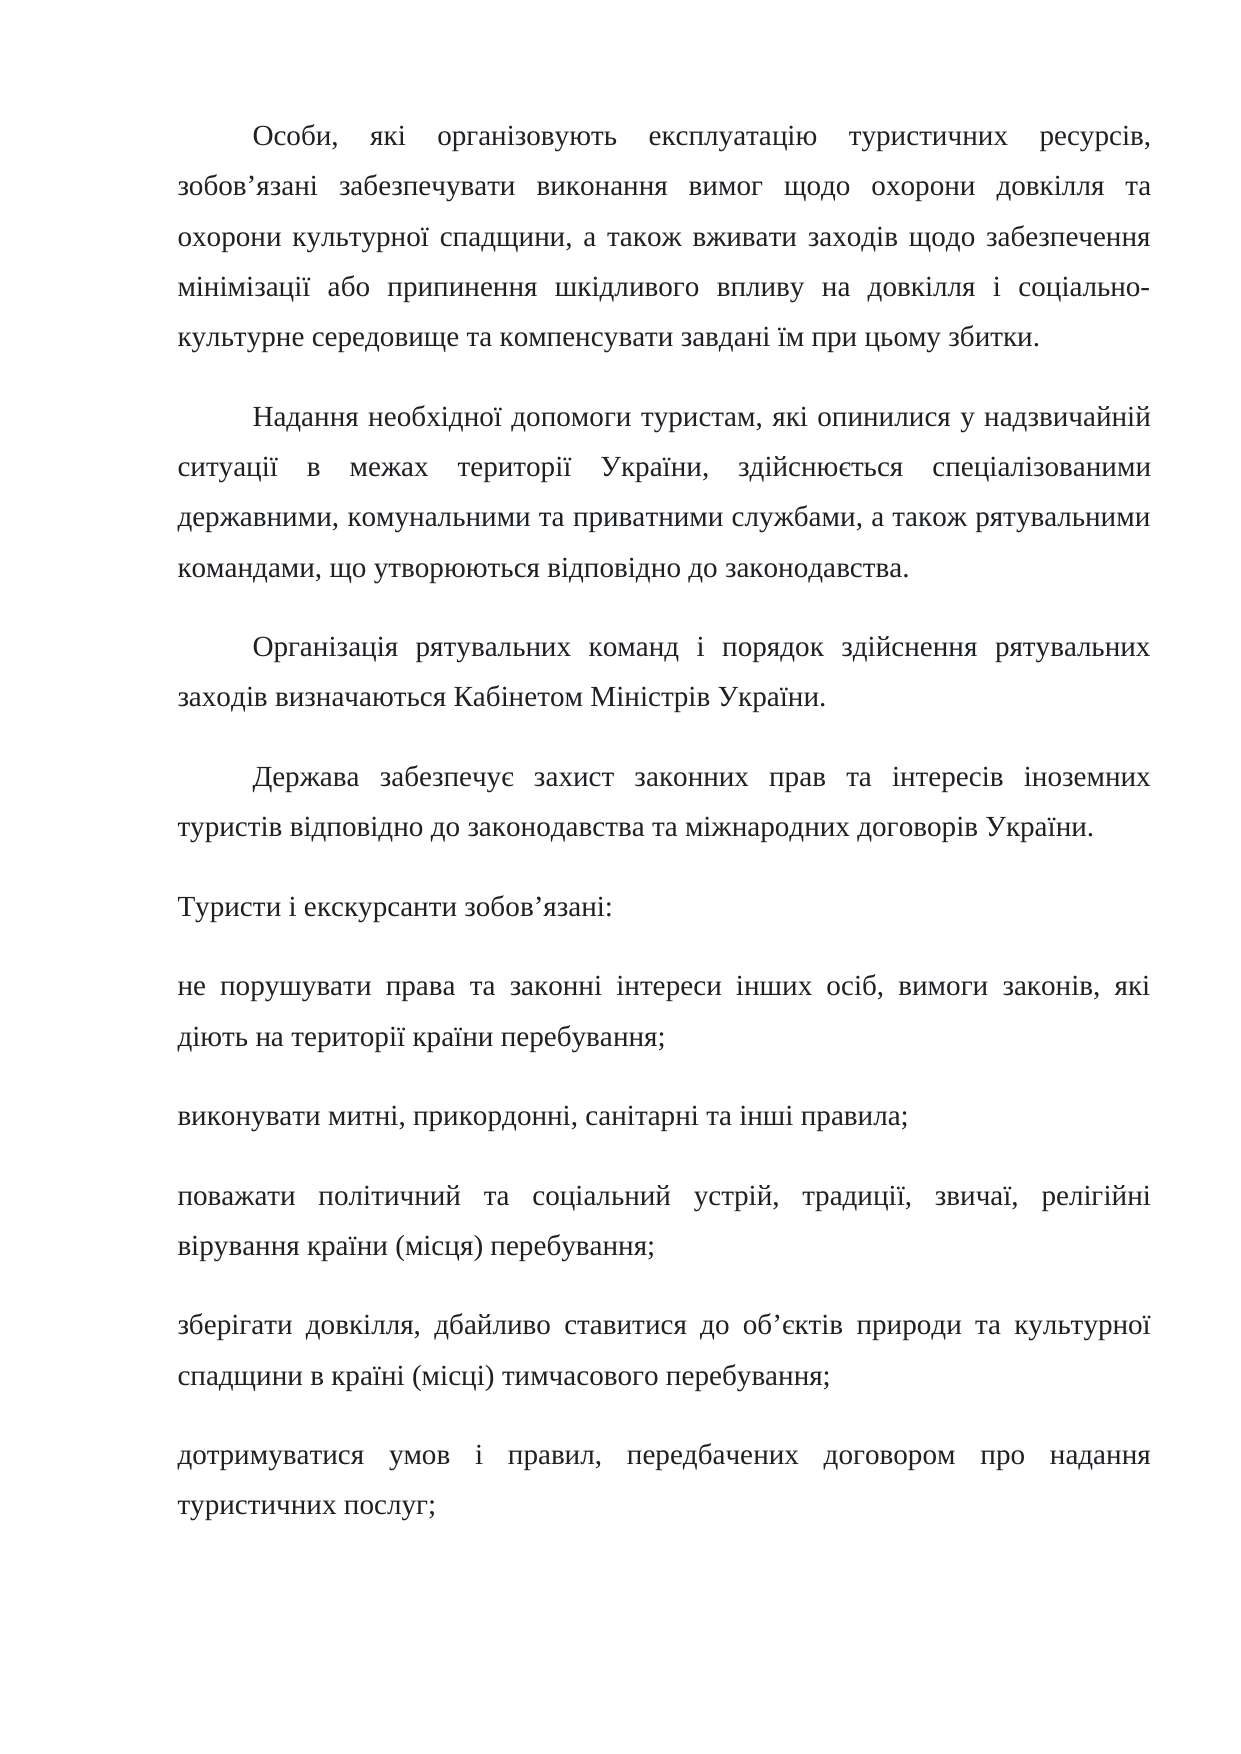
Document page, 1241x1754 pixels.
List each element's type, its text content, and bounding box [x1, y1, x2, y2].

text поважати політичний та соціальний устрій, традиції, звичаї, релігійні вірування країни (місця) перебування; [177, 1178, 1152, 1261]
text не порушувати права та законні інтереси інших осіб, вимоги законів, які діють на території країни перебування; [177, 968, 1152, 1052]
text Держава забезпечує захист законних прав та інтересів іноземних туристів відповідно до законодавства та міжнародних договорів України. [177, 759, 1152, 843]
text зберігати довкілля, дбайливо ставитися до об’єктів природи та культурної спадщини в країні (місці) тимчасового перебування; [177, 1307, 1152, 1391]
text дотримуватися умов і правил, передбачених договором про надання туристичних послуг; [177, 1437, 1152, 1521]
text виконувати митні, прикордонні, санітарні та інші правила; [177, 1098, 1152, 1132]
text Надання необхідної допомоги туристам, які опинилися у надзвичайній ситуації в межах території України, здійснюється спеціалізованими державними, комунальними та приватними службами, а також рятувальними командами, що утворюються відповідно до законодавства. [177, 399, 1152, 583]
text Організація рятувальних команд і порядок здійснення рятувальних заходів визначаються Кабінетом Міністрів України. [177, 629, 1152, 713]
text Туристи і екскурсанти зобов’язані: [177, 889, 1152, 922]
text Особи, які організовують експлуатацію туристичних ресурсів, зобов’язані забезпечувати виконання вимог щодо охорони довкілля та охорони культурної спадщини, а також вживати заходів щодо забезпечення мінімізації або припинення шкідливого впливу на довкілля і соціально-культурне середовище та компенсувати завдані їм при цьому збитки. [177, 118, 1152, 353]
